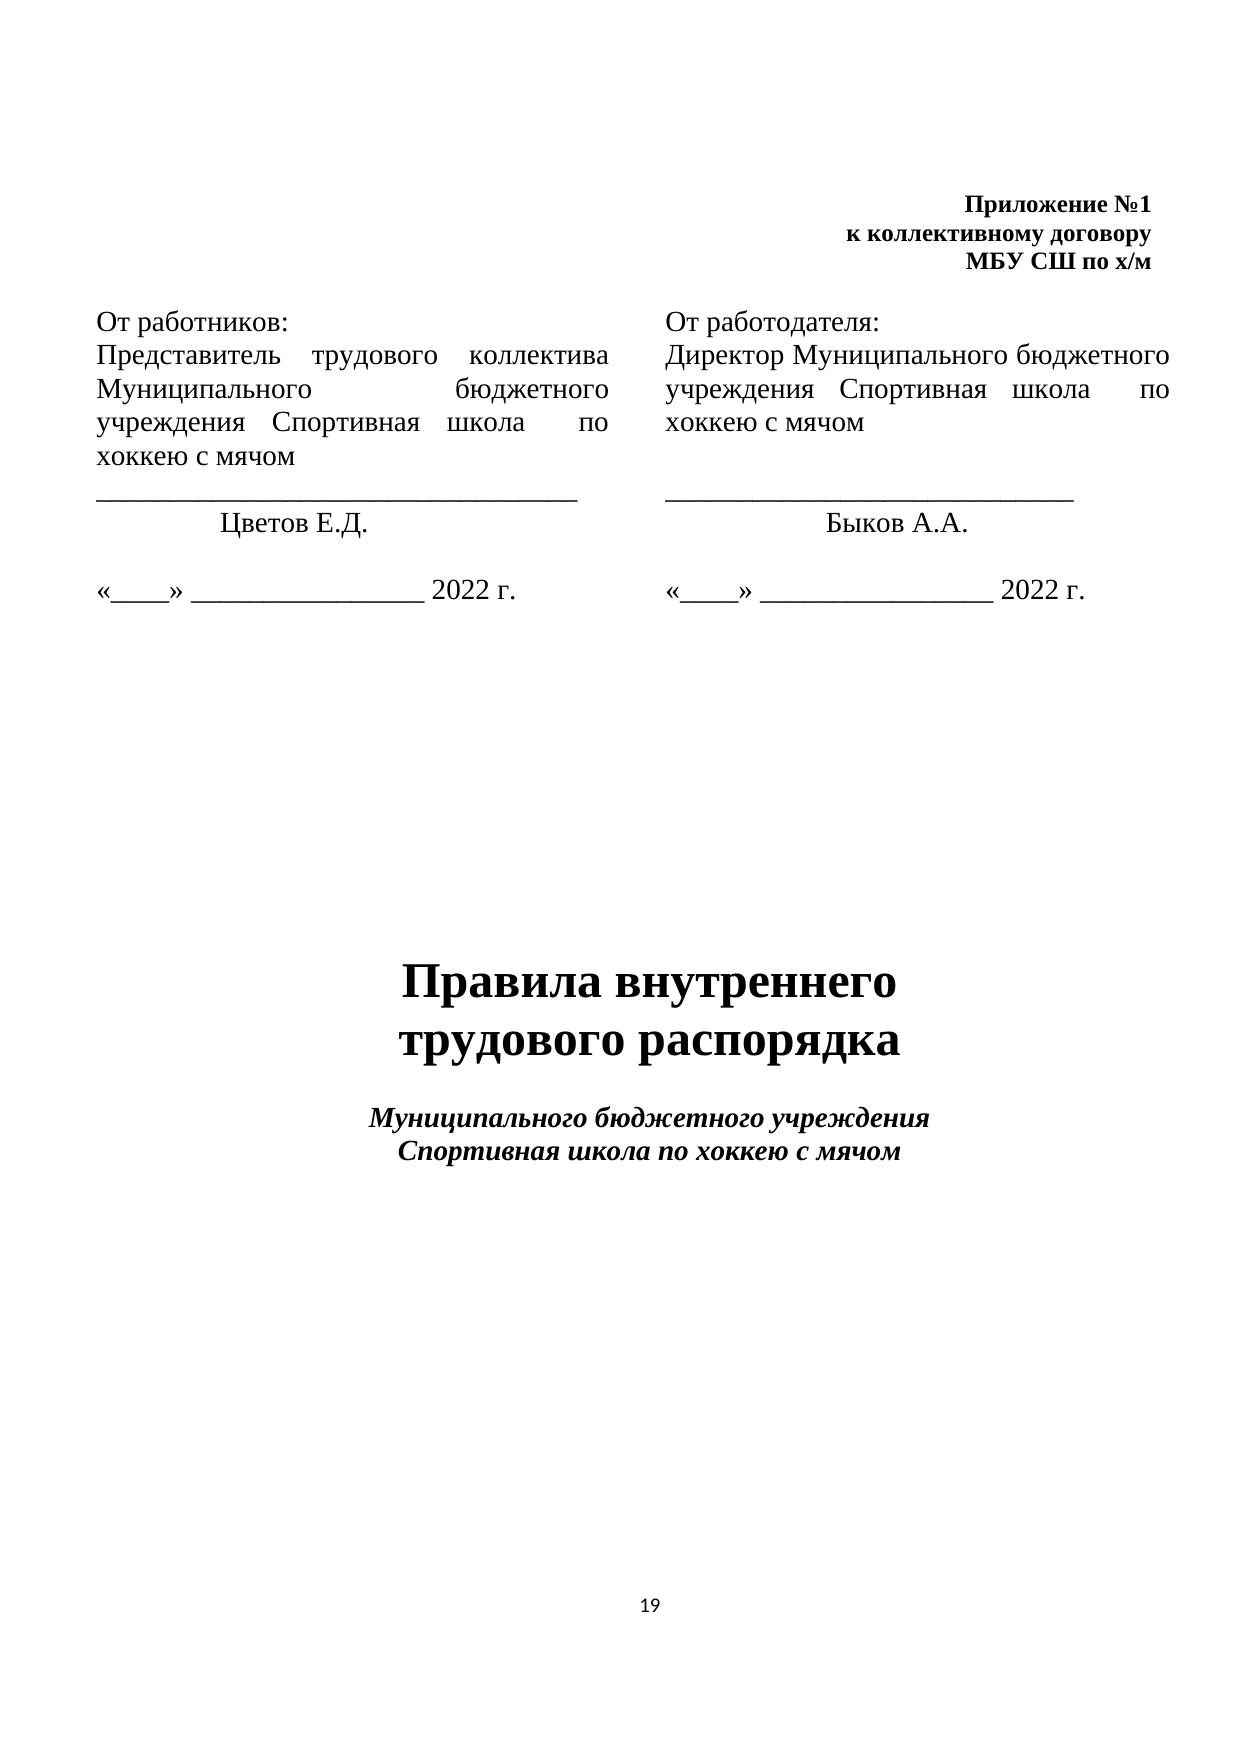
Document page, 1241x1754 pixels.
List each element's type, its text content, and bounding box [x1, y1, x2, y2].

text Спортивная школа по хоккею с мячом [148, 1133, 1152, 1167]
table_header От работников: Представитель трудового коллектива Муниципального бюджетного учреждения Спортивная школа по хоккею с мячом _________________________________ Цветов Е.Д. «____» ________________ 2022 г. [85, 304, 620, 639]
text Правила внутреннего [148, 951, 1152, 1009]
table_header От работодателя: Директор Муниципального бюджетного учреждения Спортивная школа по хоккею с мячом ____________________________ Быков А.А. «____» ________________ 2022 г. [620, 304, 1181, 639]
text к коллективному договору [148, 218, 1152, 246]
text трудового распорядка [148, 1009, 1152, 1066]
text Приложение №1 [148, 189, 1152, 218]
text Муниципального бюджетного учреждения [148, 1100, 1152, 1133]
text МБУ СШ по х/м [148, 246, 1152, 275]
